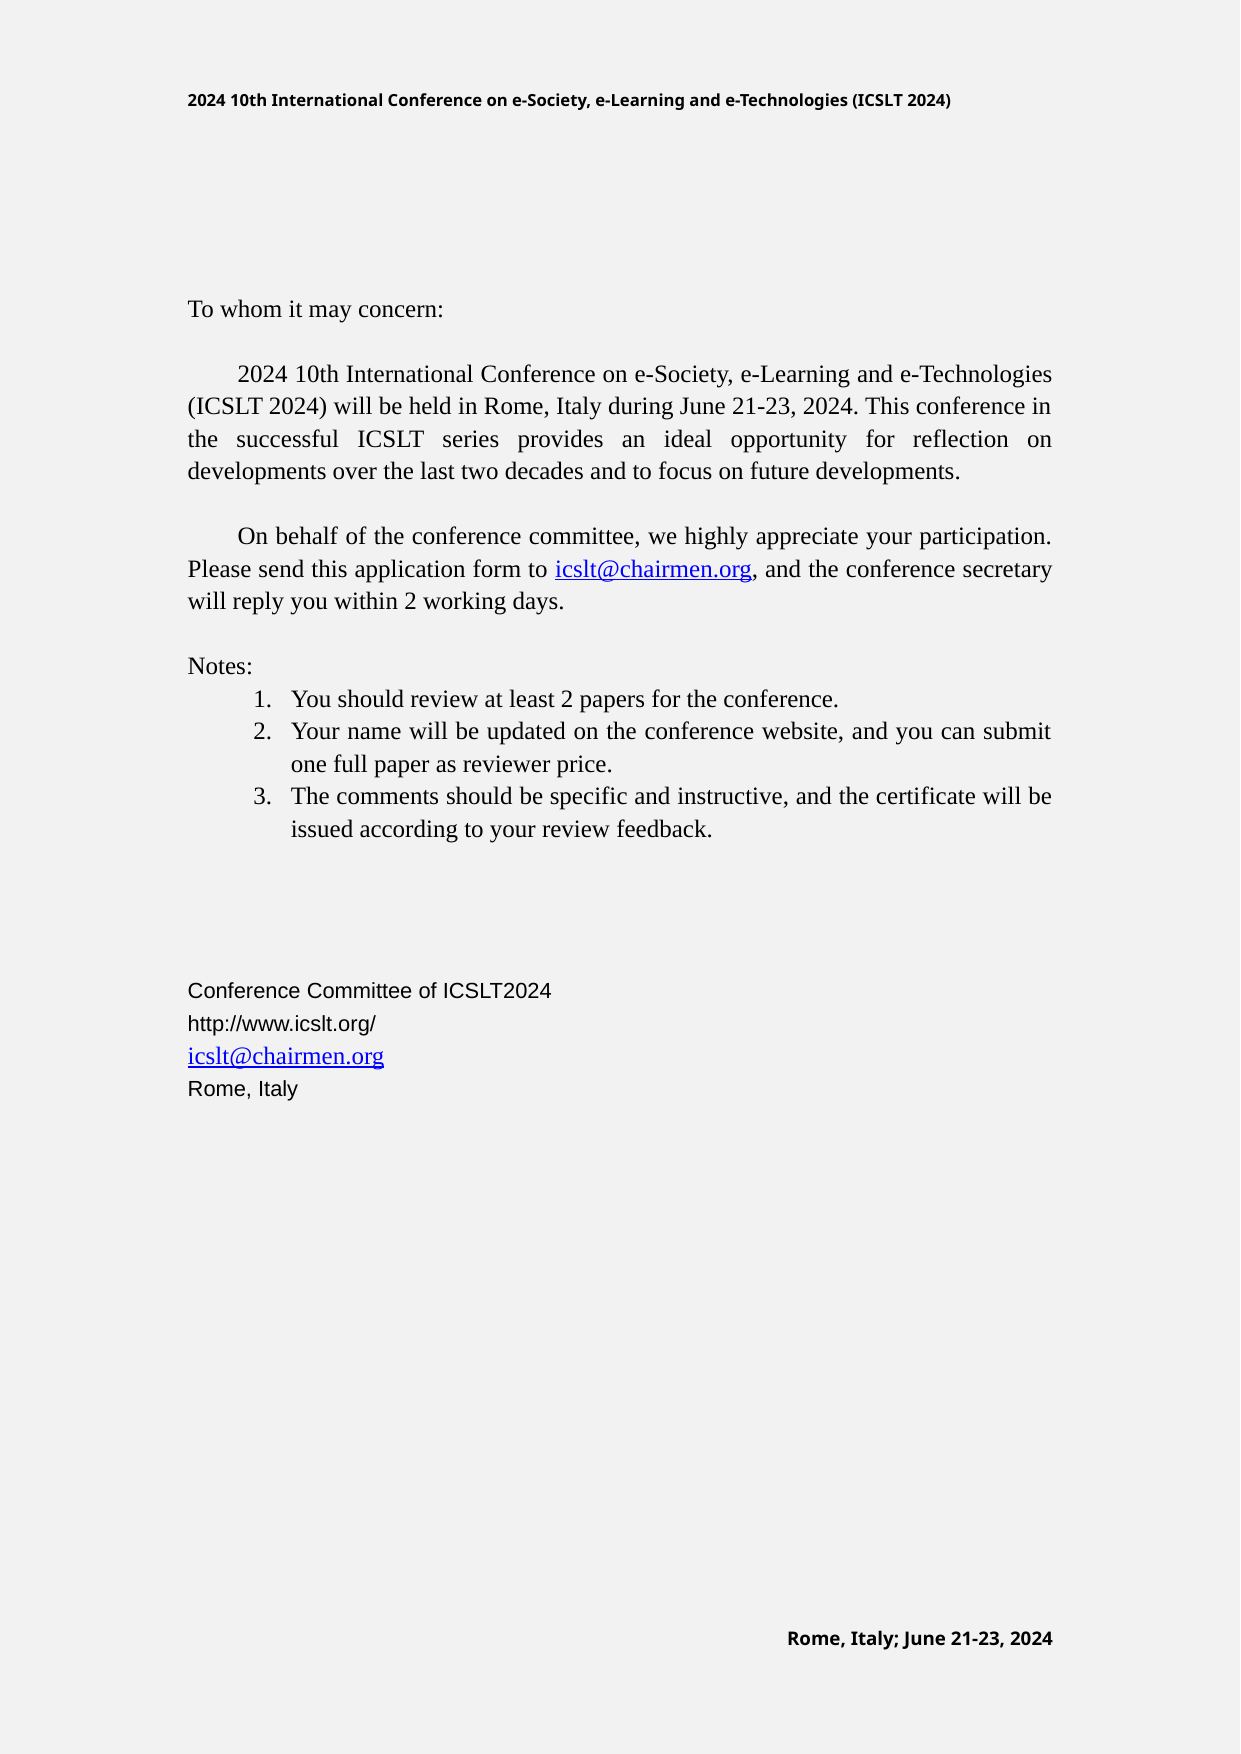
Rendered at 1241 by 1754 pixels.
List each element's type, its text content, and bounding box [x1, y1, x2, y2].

text icslt@chairmen.org [187, 1039, 1053, 1072]
list Your name will be updated on the conference website, and you can submit one full paper as reviewer price. [253, 714, 1053, 779]
text Notes: [187, 649, 1053, 682]
list The comments should be specific and instructive, and the certificate will be issued according to your review feedback. [253, 779, 1053, 844]
text On behalf of the conference committee, we highly appreciate your participation. Please send this application form to icslt@chairmen.org, and the conference secretary will reply you within 2 working days. [187, 519, 1053, 617]
list You should review at least 2 papers for the conference. [253, 682, 1053, 714]
text Rome, Italy [187, 1072, 1053, 1104]
text To whom it may concern: [187, 292, 1053, 324]
text Conference Committee of ICSLT2024 [187, 974, 1053, 1007]
text 2024 10th International Conference on e-Society, e-Learning and e-Technologies (ICSLT 2024) will be held in Rome, Italy during June 21-23, 2024. This conference in the successful ICSLT series provides an ideal opportunity for reflection on developments over the last two decades and to focus on future developments. [187, 357, 1053, 487]
text http://www.icslt.org/ [187, 1007, 1053, 1039]
